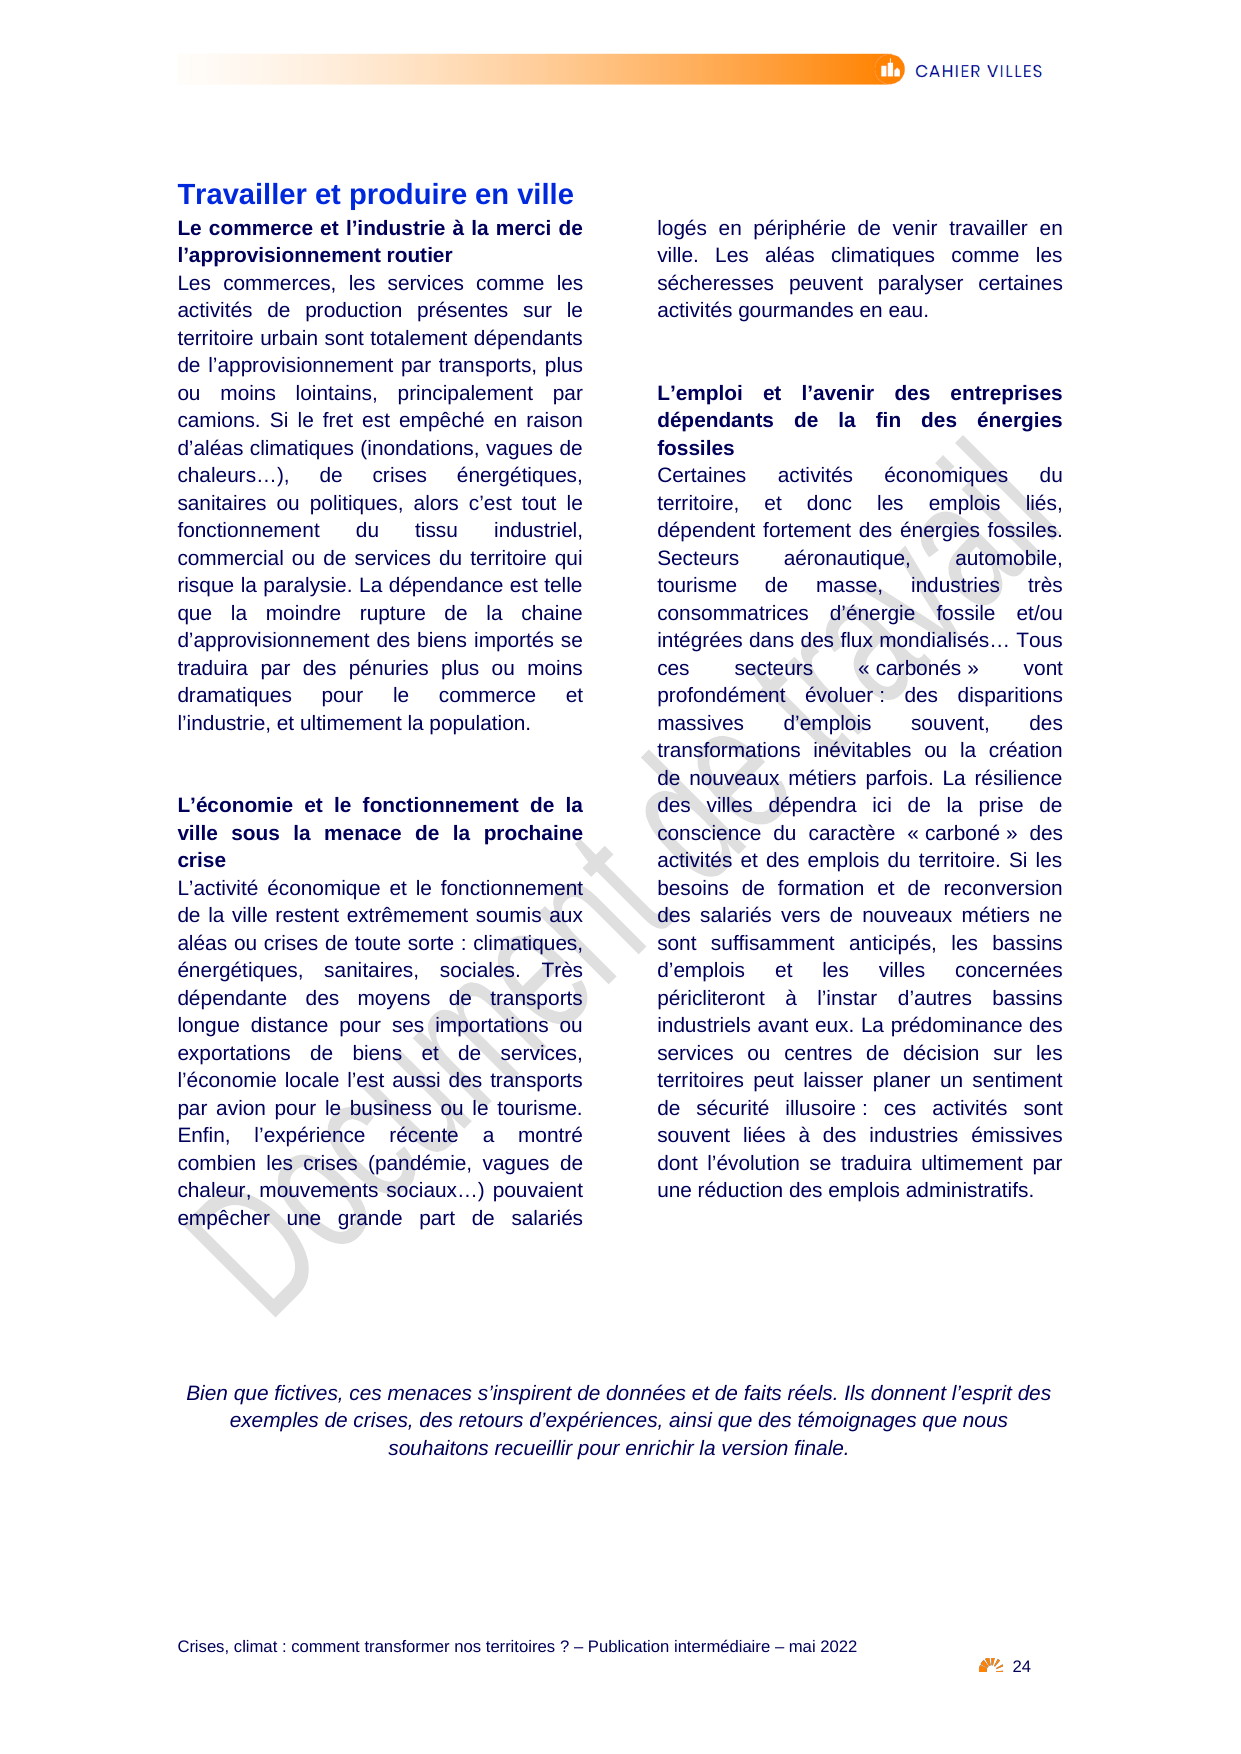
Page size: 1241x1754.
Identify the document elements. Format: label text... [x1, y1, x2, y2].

picture [177, 5, 1063, 123]
subtitle Travailler et produire en ville [177, 177, 1063, 211]
text Le commerce et l’industrie à la merci de l’approvisionnement routier [177, 216, 583, 267]
picture [979, 1658, 1004, 1672]
text L’activité économique et le fonctionnement de la ville restent extrêmement soumis aux aléas ou crises de toute sorte : climatiques, énergétiques, sanitaires, sociales. Très dépendante des moyens de transports longue distance pour ses importations ou exportations de biens et de services, l’économie locale l’est aussi des transports par avion pour le business ou le tourisme. Enfin, l’expérience récente a montré combien les crises (pandémie, vagues de chaleur, mouvements sociaux…) pouvaient empêcher une grande part de salariés logés en périphérie de venir travailler en ville. Les aléas climatiques comme les sécheresses peuvent paralyser certaines activités gourmandes en eau. [657, 216, 1063, 322]
text Les commerces, les services comme les activités de production présentes sur le territoire urbain sont totalement dépendants de l’approvisionnement par transports, plus ou moins lointains, principalement par camions. Si le fret est empêché en raison d’aléas climatiques (inondations, vagues de chaleurs…), de crises énergétiques, sanitaires ou politiques, alors c’est tout le fonctionnement du tissu industriel, commercial ou de services du territoire qui risque la paralysie. La dépendance est telle que la moindre rupture de la chaine d’approvisionnement des biens importés se traduira par des pénuries plus ou moins dramatiques pour le commerce et l’industrie, et ultimement la population. [177, 271, 583, 735]
text Bien que fictives, ces menaces s’inspirent de données et de faits réels. Ils donnent l’esprit des exemples de crises, des retours d’expériences, ainsi que des témoignages que nous souhaitons recueillir pour enrichir la version finale. [177, 1381, 1063, 1460]
text L’économie et le fonctionnement de la ville sous la menace de la prochaine crise [177, 793, 583, 872]
text L’activité économique et le fonctionnement de la ville restent extrêmement soumis aux aléas ou crises de toute sorte : climatiques, énergétiques, sanitaires, sociales. Très dépendante des moyens de transports longue distance pour ses importations ou exportations de biens et de services, l’économie locale l’est aussi des transports par avion pour le business ou le tourisme. Enfin, l’expérience récente a montré combien les crises (pandémie, vagues de chaleur, mouvements sociaux…) pouvaient empêcher une grande part de salariés logés en périphérie de venir travailler en ville. Les aléas climatiques comme les sécheresses peuvent paralyser certaines activités gourmandes en eau. [177, 876, 583, 1230]
text L’emploi et l’avenir des entreprises dépendants de la fin des énergies fossiles [657, 381, 1063, 460]
text Certaines activités économiques du territoire, et donc les emplois liés, dépendent fortement des énergies fossiles. Secteurs aéronautique, automobile, tourisme de masse, industries très consommatrices d’énergie fossile et/ou intégrées dans des flux mondialisés… Tous ces secteurs « carbonés » vont profondément évoluer : des disparitions massives d’emplois souvent, des transformations inévitables ou la création de nouveaux métiers parfois. La résilience des villes dépendra ici de la prise de conscience du caractère « carboné » des activités et des emplois du territoire. Si les besoins de formation et de reconversion des salariés vers de nouveaux métiers ne sont suffisamment anticipés, les bassins d’emplois et les villes concernées péricliteront à l’instar d’autres bassins industriels avant eux. La prédominance des services ou centres de décision sur les territoires peut laisser planer un sentiment de sécurité illusoire : ces activités sont souvent liées à des industries émissives dont l’évolution se traduira ultimement par une réduction des emplois administratifs. [657, 463, 1063, 1202]
